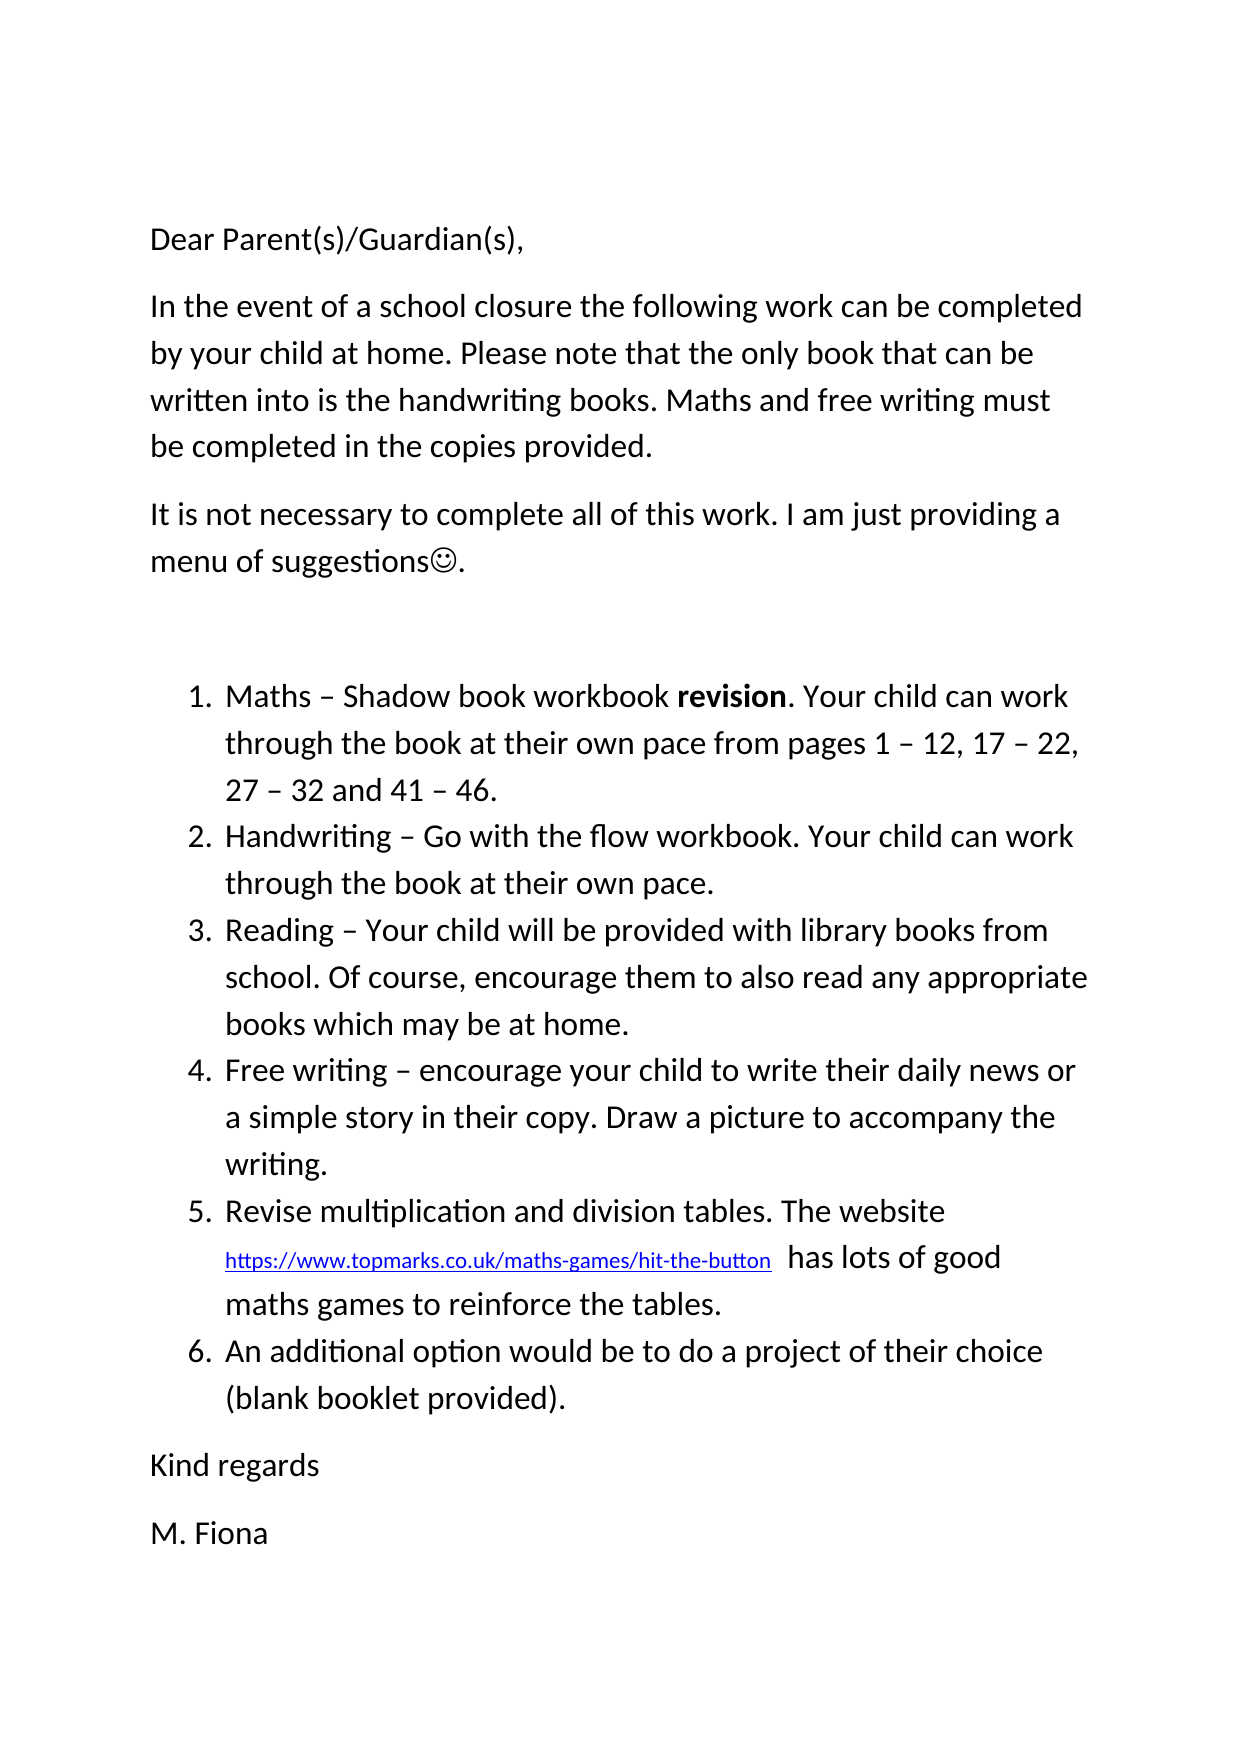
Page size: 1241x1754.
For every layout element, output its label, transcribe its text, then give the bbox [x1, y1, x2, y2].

text Kind regards [150, 1444, 1090, 1485]
list Free writing – encourage your child to write their daily news or a simple story in their copy. Draw a picture to accompany the writing. [187, 1049, 1090, 1183]
text M. Fiona [150, 1512, 1090, 1553]
text In the event of a school closure the following work can be completed by your child at home. Please note that the only book that can be written into is the handwriting books. Maths and free writing must be completed in the copies provided. [150, 285, 1090, 466]
list Handwriting – Go with the flow workbook. Your child can work through the book at their own pace. [187, 815, 1090, 903]
list Reading – Your child will be provided with library books from school. Of course, encourage them to also read any appropriate books which may be at home. [187, 909, 1090, 1043]
list Revise multiplication and division tables. The website https://www.topmarks.co.uk/maths-games/hit-the-button has lots of good maths games to reinforce the tables. [187, 1189, 1090, 1324]
text Dear Parent(s)/Guardian(s), [150, 218, 1090, 258]
list An additional option would be to do a project of their choice (blank booklet provided). [187, 1330, 1090, 1417]
list Maths – Shadow book workbook revision. Your child can work through the book at their own pace from pages 1 – 12, 17 – 22, 27 – 32 and 41 – 46. [187, 675, 1090, 809]
text It is not necessary to complete all of this work. I am just providing a menu of suggestions. [150, 493, 1090, 581]
